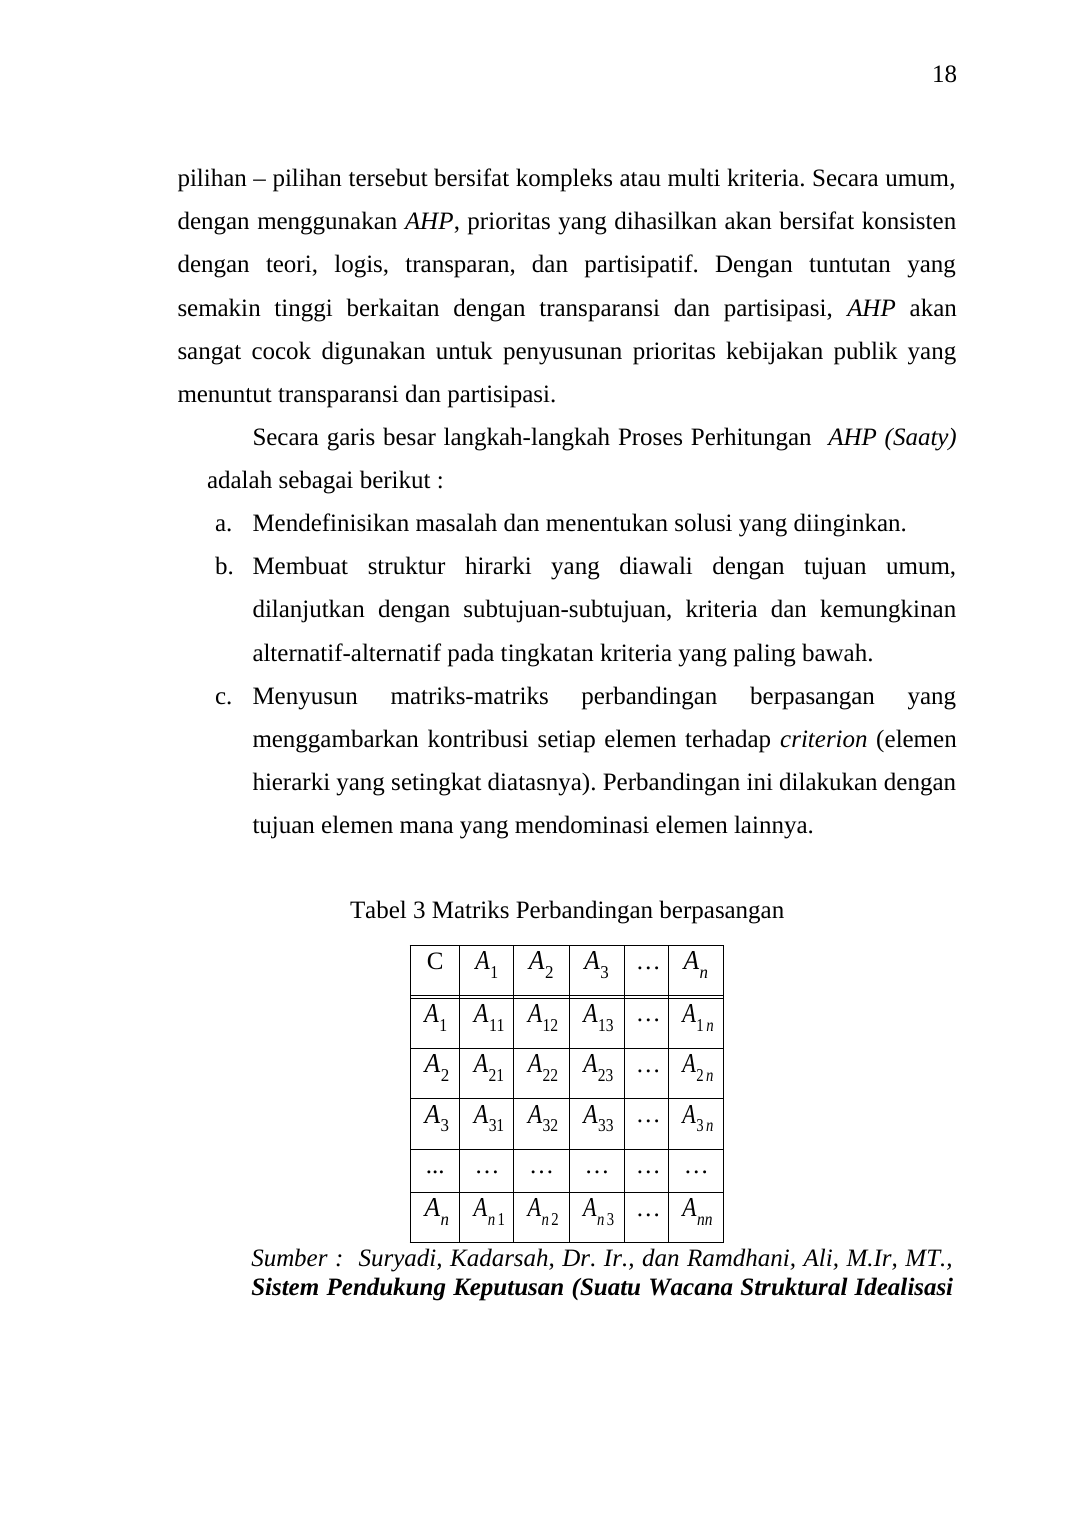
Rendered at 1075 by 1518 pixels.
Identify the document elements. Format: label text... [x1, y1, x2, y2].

table_cell [411, 1099, 459, 1149]
table_cell [411, 1049, 459, 1098]
table_cell [514, 999, 569, 1048]
table_cell [570, 1193, 624, 1242]
table_cell [669, 1193, 723, 1242]
table_cell … [460, 1150, 513, 1192]
text Secara garis besar langkah-langkah Proses Perhitungan AHP (Saaty) adalah sebagai berikut : [207, 422, 957, 494]
list Menyusun matriks-matriks perbandingan berpasangan yang menggambarkan kontribusi setiap elemen terhadap criterion (elemen hierarki yang setingkat diatasnya). Perbandingan ini dilakukan dengan tujuan elemen mana yang mendominasi elemen lainnya. [215, 681, 957, 839]
table_cell [669, 1099, 723, 1149]
text Tabel 3 Matriks Perbandingan berpasangan [177, 895, 957, 924]
table_cell [514, 1193, 569, 1242]
table_cell [570, 999, 624, 1048]
table_cell … [625, 1099, 668, 1149]
table_cell [460, 999, 513, 1048]
table_cell [460, 1099, 513, 1149]
table_cell [570, 1099, 624, 1149]
table_header [460, 946, 513, 995]
table_cell [514, 1099, 569, 1149]
table_cell [570, 1049, 624, 1098]
table_header [669, 946, 723, 995]
table_cell … [625, 1193, 668, 1242]
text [251, 1243, 957, 1301]
table_cell ... [411, 1150, 459, 1192]
table_header … [625, 946, 668, 995]
table_cell [669, 1049, 723, 1098]
table_cell [411, 999, 459, 1048]
table_header [570, 946, 624, 995]
table_cell [411, 1193, 459, 1242]
list Membuat struktur hirarki yang diawali dengan tujuan umum, dilanjutkan dengan subtujuan-subtujuan, kriteria dan kemungkinan alternatif-alternatif pada tingkatan kriteria yang paling bawah. [215, 551, 957, 666]
table_cell [514, 1049, 569, 1098]
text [177, 163, 957, 408]
table_header C [411, 946, 459, 995]
table_header [514, 946, 569, 995]
table_cell [460, 1049, 513, 1098]
table_cell … [570, 1150, 624, 1192]
table_cell … [669, 1150, 723, 1192]
table_cell … [514, 1150, 569, 1192]
table_cell … [625, 999, 668, 1048]
table_cell … [625, 1049, 668, 1098]
table_cell … [625, 1150, 668, 1192]
list Mendefinisikan masalah dan menentukan solusi yang diinginkan. [215, 508, 957, 537]
table_cell [460, 1193, 513, 1242]
table_cell [669, 999, 723, 1048]
